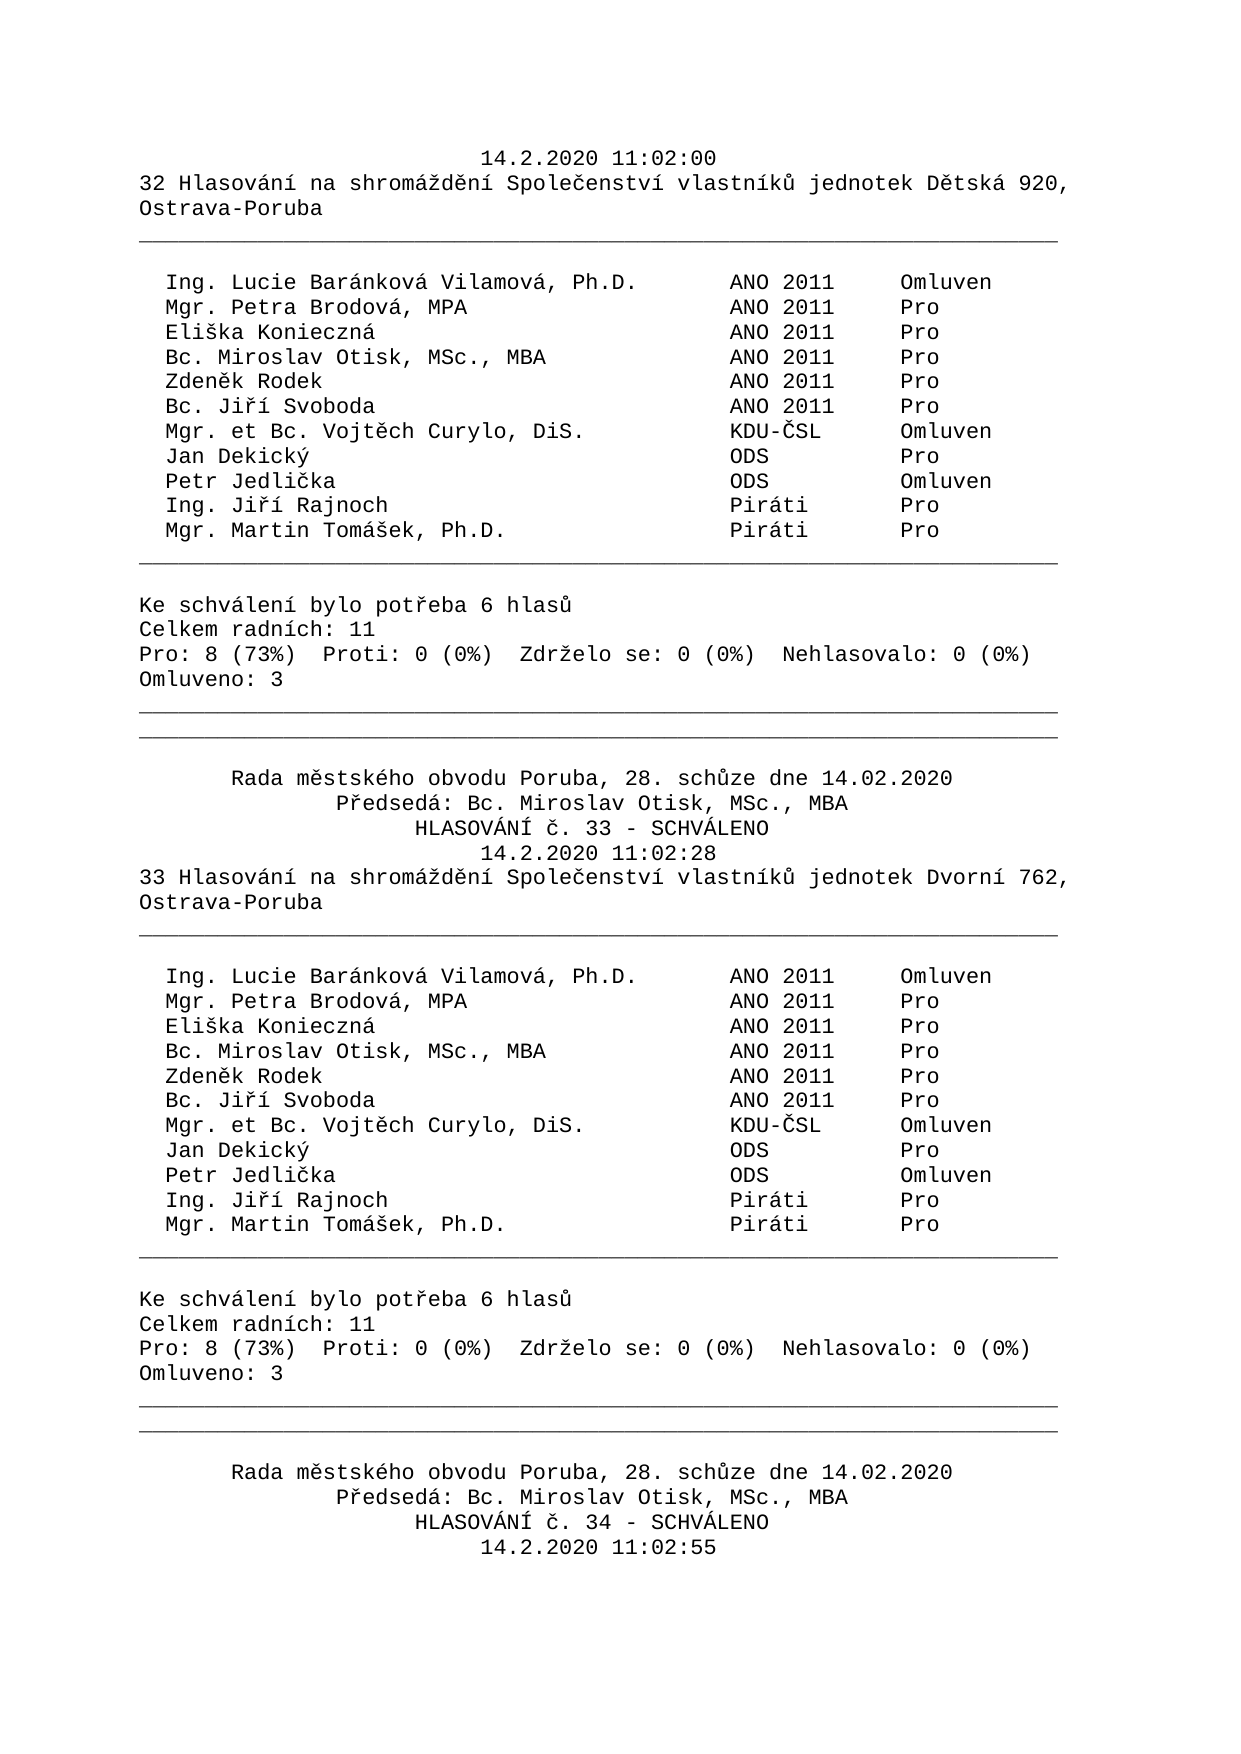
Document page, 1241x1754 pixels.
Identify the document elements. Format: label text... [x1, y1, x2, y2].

text 14.2.2020 11:02:55 [139, 1536, 1101, 1561]
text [139, 222, 1101, 247]
text 14.2.2020 11:02:28 [139, 842, 1101, 867]
text Omluveno: 3 [139, 668, 1101, 693]
text Eliška Konieczná ANO 2011 Pro [139, 321, 1101, 346]
text HLASOVÁNÍ č. 33 - SCHVÁLENO [139, 817, 1101, 842]
text Mgr. et Bc. Vojtěch Curylo, DiS. KDU-ČSL Omluven [139, 420, 1101, 445]
text ______________________________________________________________________ [139, 1387, 1101, 1412]
text 32 Hlasování na shromáždění Společenství vlastníků jednotek Dětská 920, Ostrava-Poruba [139, 172, 1101, 222]
text Celkem radních: 11 [139, 619, 1101, 643]
text ______________________________________________________________________ [139, 916, 1101, 941]
text Zdeněk Rodek ANO 2011 Pro [139, 371, 1101, 396]
text Mgr. Petra Brodová, MPA ANO 2011 Pro [139, 296, 1101, 321]
text Mgr. et Bc. Vojtěch Curylo, DiS. KDU-ČSL Omluven [139, 1114, 1101, 1139]
text Mgr. Martin Tomášek, Ph.D. Piráti Pro [139, 1214, 1101, 1238]
text Bc. Jiří Svoboda ANO 2011 Pro [139, 396, 1101, 420]
text ______________________________________________________________________ [139, 544, 1101, 569]
text Petr Jedlička ODS Omluven [139, 470, 1101, 495]
text Pro: 8 (73%) Proti: 0 (0%) Zdrželo se: 0 (0%) Nehlasovalo: 0 (0%) [139, 643, 1101, 668]
text Eliška Konieczná ANO 2011 Pro [139, 1015, 1101, 1040]
text ______________________________________________________________________ [139, 693, 1101, 718]
text 33 Hlasování na shromáždění Společenství vlastníků jednotek Dvorní 762, Ostrava-Poruba [139, 867, 1101, 916]
text Předsedá: Bc. Miroslav Otisk, MSc., MBA [139, 1486, 1101, 1511]
text Mgr. Petra Brodová, MPA ANO 2011 Pro [139, 991, 1101, 1015]
text Pro: 8 (73%) Proti: 0 (0%) Zdrželo se: 0 (0%) Nehlasovalo: 0 (0%) [139, 1338, 1101, 1362]
text Zdeněk Rodek ANO 2011 Pro [139, 1065, 1101, 1090]
text Rada městského obvodu Poruba, 28. schůze dne 14.02.2020 [139, 1462, 1101, 1486]
text Mgr. Martin Tomášek, Ph.D. Piráti Pro [139, 519, 1101, 544]
text Ing. Lucie Baránková Vilamová, Ph.D. ANO 2011 Omluven [139, 272, 1101, 296]
text Předsedá: Bc. Miroslav Otisk, MSc., MBA [139, 792, 1101, 817]
text Petr Jedlička ODS Omluven [139, 1164, 1101, 1189]
text Jan Dekický ODS Pro [139, 1139, 1101, 1164]
text Celkem radních: 11 [139, 1313, 1101, 1338]
text Ke schválení bylo potřeba 6 hlasů [139, 1288, 1101, 1313]
text Ke schválení bylo potřeba 6 hlasů [139, 594, 1101, 619]
text Ing. Lucie Baránková Vilamová, Ph.D. ANO 2011 Omluven [139, 966, 1101, 991]
text Ing. Jiří Rajnoch Piráti Pro [139, 495, 1101, 519]
text Bc. Miroslav Otisk, MSc., MBA ANO 2011 Pro [139, 1040, 1101, 1065]
text Ing. Jiří Rajnoch Piráti Pro [139, 1189, 1101, 1214]
text 14.2.2020 11:02:00 [139, 148, 1101, 172]
text Omluveno: 3 [139, 1362, 1101, 1387]
text Bc. Jiří Svoboda ANO 2011 Pro [139, 1090, 1101, 1114]
text Jan Dekický ODS Pro [139, 445, 1101, 470]
text Rada městského obvodu Poruba, 28. schůze dne 14.02.2020 [139, 767, 1101, 792]
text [139, 1412, 1101, 1437]
text Bc. Miroslav Otisk, MSc., MBA ANO 2011 Pro [139, 346, 1101, 371]
text HLASOVÁNÍ č. 34 - SCHVÁLENO [139, 1511, 1101, 1536]
text ______________________________________________________________________ [139, 1238, 1101, 1263]
text ______________________________________________________________________ [139, 718, 1101, 743]
